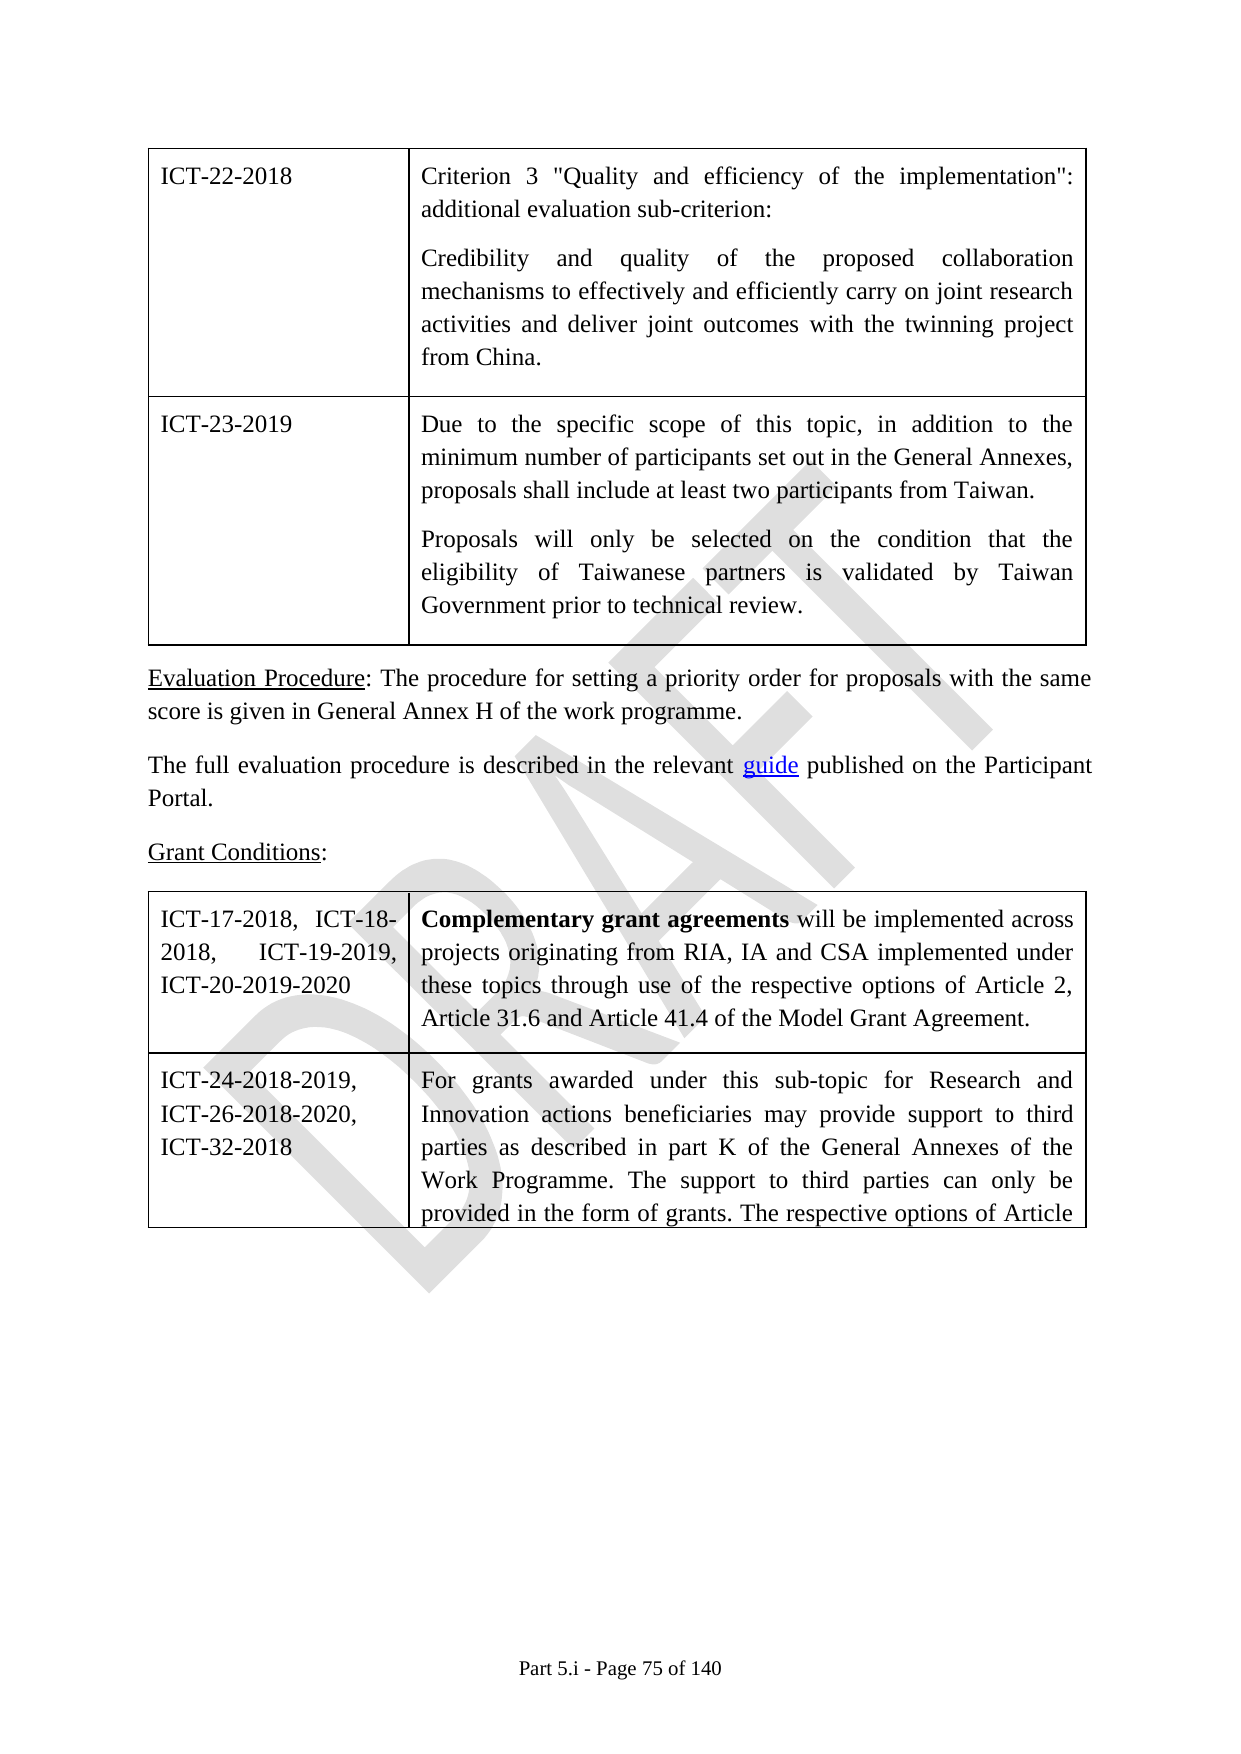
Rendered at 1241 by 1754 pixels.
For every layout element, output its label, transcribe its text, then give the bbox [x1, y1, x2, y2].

text Grant Conditions: [148, 837, 1093, 866]
table_header Criterion 3 "Quality and efficiency of the implementation": additional evaluation sub-criterion: Credibility and quality of the proposed collaboration mechanisms to effectively and efficiently carry on joint research activities and deliver joint outcomes with the twinning project from China. [410, 149, 1085, 396]
table_cell Due to the specific scope of this topic, in addition to the minimum number of participants set out in the General Annexes, proposals shall include at least two participants from Taiwan. Proposals will only be selected on the condition that the eligibility of Taiwanese partners is validated by Taiwan Government prior to technical review. [410, 397, 1085, 644]
table_header ICT-17-2018, ICT-18-2018, ICT-19-2019, ICT-20-2019-2020 [149, 892, 409, 1052]
text The full evaluation procedure is described in the relevant guide published on the Participant Portal. [148, 750, 1093, 812]
table_cell ICT-24-2018-2019, ICT-26-2018-2020, ICT-32-2018 [149, 1054, 408, 1226]
table_header ICT-22-2018 [149, 149, 408, 396]
table_cell ICT-23-2019 [149, 397, 408, 644]
table_cell For grants awarded under this sub-topic for Research and Innovation actions beneficiaries may provide support to third parties as described in part K of the General Annexes of the Work Programme. The support to third parties can only be provided in the form of grants. The respective options of Article 15.1 and Article 15.3 of the Model Grant Agreement will be applied. [410, 1054, 1085, 1226]
table_header Complementary grant agreements will be implemented across projects originating from RIA, IA and CSA implemented under these topics through use of the respective options of Article 2, Article 31.6 and Article 41.4 of the Model Grant Agreement. [410, 892, 1085, 1052]
text Evaluation Procedure: The procedure for setting a priority order for proposals with the same score is given in General Annex H of the work programme. [148, 663, 1093, 725]
